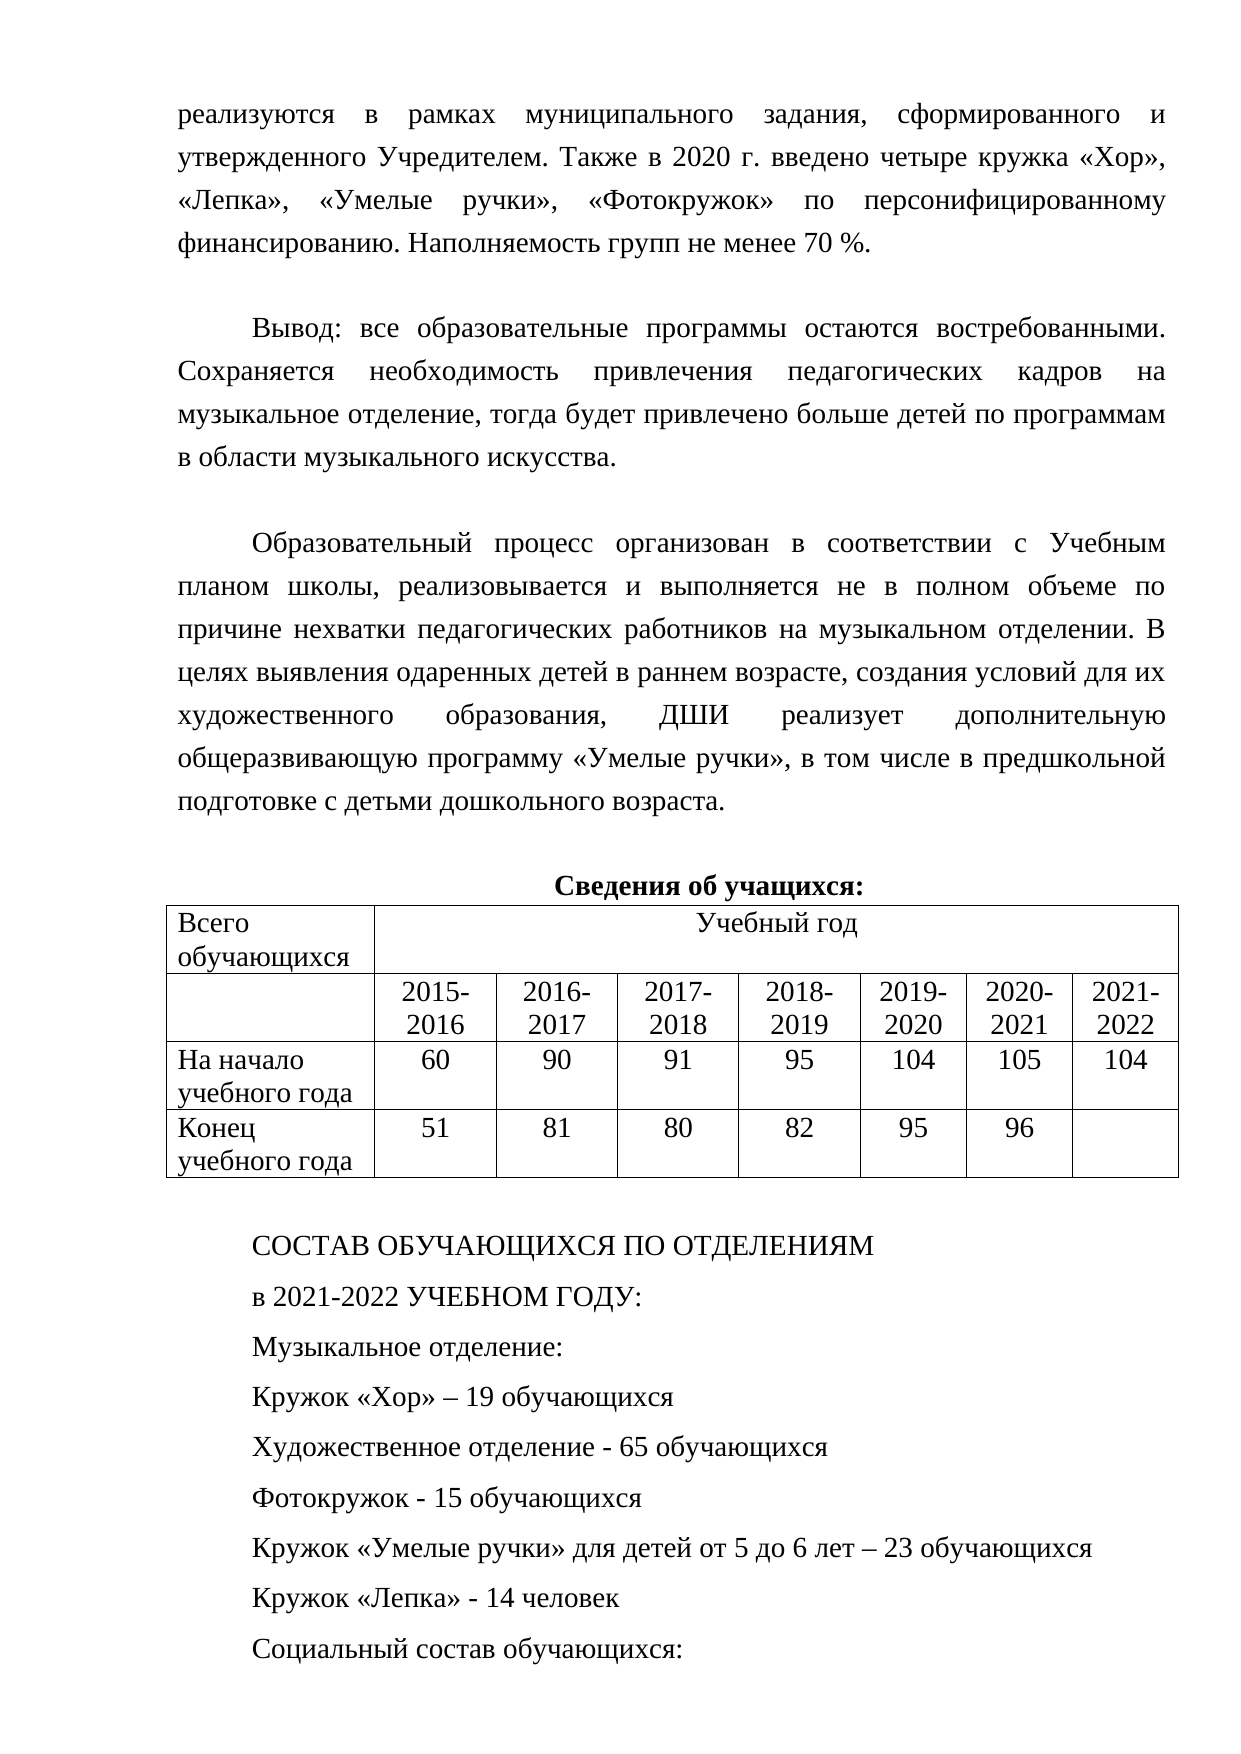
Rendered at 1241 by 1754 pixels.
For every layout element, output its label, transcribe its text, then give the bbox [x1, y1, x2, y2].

text Фотокружок - 15 обучающихся [177, 1480, 1167, 1513]
text Кружок «Хор» – 19 обучающихся [177, 1379, 1167, 1413]
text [177, 89, 1167, 261]
table_cell 104 [861, 1042, 966, 1109]
table_cell 51 [375, 1110, 496, 1177]
text Кружок «Умелые ручки» для детей от 5 до 6 лет – 23 обучающихся [177, 1530, 1167, 1564]
table_cell 60 [375, 1042, 496, 1109]
table_cell 2021- 2022 [1073, 974, 1178, 1041]
table_cell На начало учебного года [167, 1042, 374, 1109]
text Социальный состав обучающихся: [177, 1631, 1167, 1664]
table_cell 2020-2021 [967, 974, 1072, 1041]
table_cell 2019-2020 [861, 974, 966, 1041]
table_cell 2015-2016 [375, 974, 496, 1041]
table_cell [167, 974, 374, 1041]
table_cell 2016-2017 [497, 974, 617, 1041]
table_cell 82 [739, 1110, 860, 1177]
table_cell [1073, 1110, 1178, 1177]
table_cell 81 [497, 1110, 617, 1177]
text Образовательный процесс организован в соответствии с Учебным планом школы, реализовывается и выполняется не в полном объеме по причине нехватки педагогических работников на музыкальном отделении. В целях выявления одаренных детей в раннем возрасте, создания условий для их художественного образования, ДШИ реализует дополнительную общеразвивающую программу «Умелые ручки», в том числе в предшкольной подготовке с детьми дошкольного возраста. [177, 518, 1167, 819]
table_cell 2018-2019 [739, 974, 860, 1041]
table_cell 105 [967, 1042, 1072, 1109]
text Вывод: все образовательные программы остаются востребованными. Сохраняется необходимость привлечения педагогических кадров на музыкальное отделение, тогда будет привлечено больше детей по программам в области музыкального искусства. [177, 303, 1167, 475]
table_cell 95 [861, 1110, 966, 1177]
table_cell 90 [497, 1042, 617, 1109]
table_cell 91 [618, 1042, 738, 1109]
table_cell 80 [618, 1110, 738, 1177]
table_cell Конец учебного года [167, 1110, 374, 1177]
text СОСТАВ ОБУЧАЮЩИХСЯ ПО ОТДЕЛЕНИЯМ [177, 1228, 1167, 1262]
table_cell 96 [967, 1110, 1072, 1177]
table_cell 104 [1073, 1042, 1178, 1109]
text Сведения об учащихся: [177, 861, 1167, 904]
table_header Учебный год [375, 906, 1178, 973]
text Художественное отделение - 65 обучающихся [177, 1429, 1167, 1463]
text Кружок «Лепка» - 14 человек [177, 1581, 1167, 1614]
text Музыкальное отделение: [177, 1329, 1167, 1362]
table_cell 95 [739, 1042, 860, 1109]
table_header Всего обучающихся [167, 906, 374, 973]
table_cell 2017-2018 [618, 974, 738, 1041]
text в 2021-2022 УЧЕБНОМ ГОДУ: [177, 1279, 1167, 1312]
